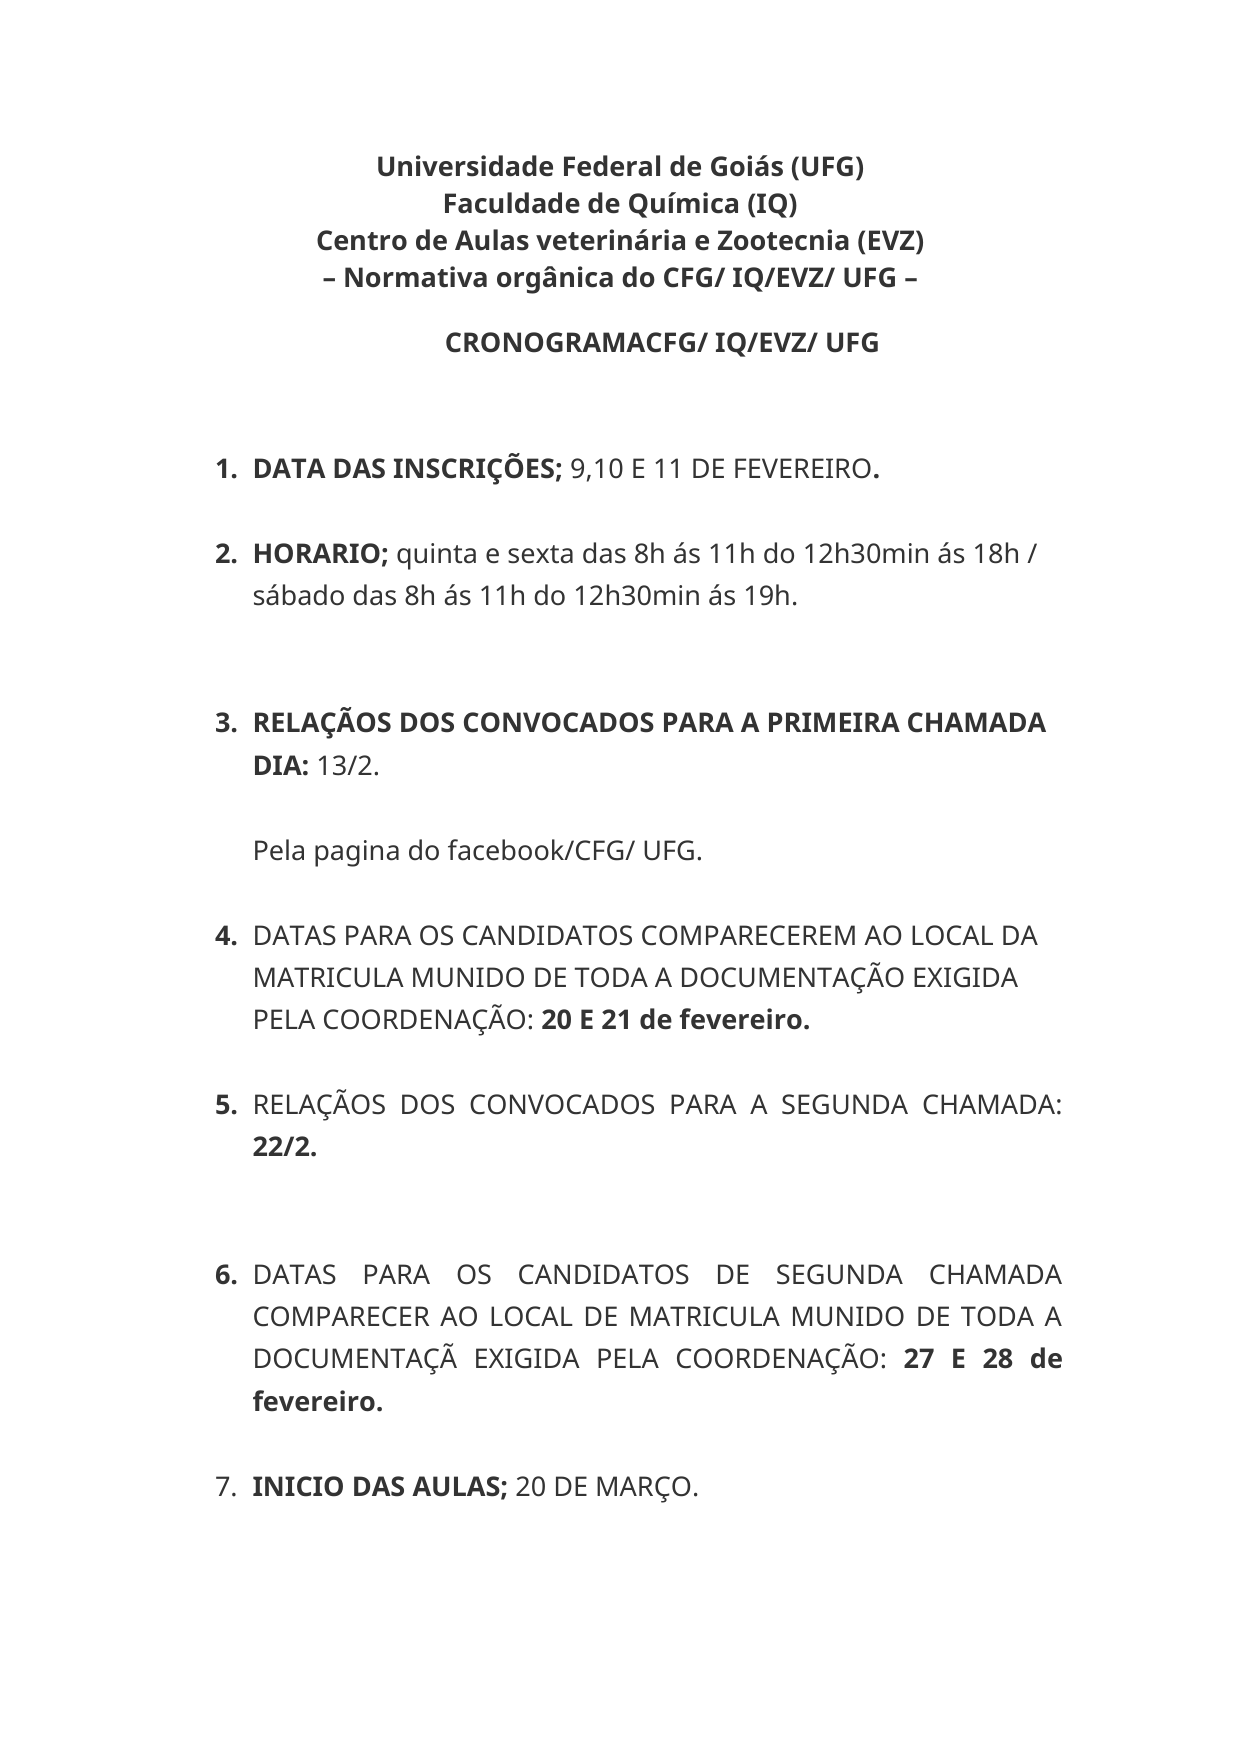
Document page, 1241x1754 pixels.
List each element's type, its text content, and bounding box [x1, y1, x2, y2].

list DATAS PARA OS CANDIDATOS COMPARECEREM AO LOCAL DA MATRICULA MUNIDO DE TODA A DOCUMENTAÇÃO EXIGIDA PELA COORDENAÇÃO: 20 E 21 de fevereiro. [215, 916, 1063, 1038]
list HORARIO; quinta e sexta das 8h ás 11h do 12h30min ás 18h / sábado das 8h ás 11h do 12h30min ás 19h. [215, 534, 1063, 614]
list Pela pagina do facebook/CFG/ UFG. [252, 831, 1063, 868]
list DATAS PARA OS CANDIDATOS DE SEGUNDA CHAMADA COMPARECER AO LOCAL DE MATRICULA MUNIDO DE TODA A DOCUMENTAÇÃ EXIGIDA PELA COORDENAÇÃO: 27 E 28 de fevereiro. [215, 1255, 1063, 1419]
text Universidade Federal de Goiás (UFG) Faculdade de Química (IQ) Centro de Aulas veterinária e Zootecnia (EVZ) – Normativa orgânica do CFG/ IQ/EVZ/ UFG – [177, 148, 1063, 323]
list RELAÇÃOS DOS CONVOCADOS PARA A PRIMEIRA CHAMADA DIA: 13/2. [215, 704, 1063, 783]
list INICIO DAS AULAS; 20 DE MARÇO. [215, 1467, 1063, 1504]
text CRONOGRAMACFG/ IQ/EVZ/ UFG [177, 323, 1063, 360]
list RELAÇÃOS DOS CONVOCADOS PARA A SEGUNDA CHAMADA: 22/2. [215, 1086, 1063, 1165]
list DATA DAS INSCRIÇÕES; 9,10 E 11 DE FEVEREIRO. [215, 449, 1063, 486]
